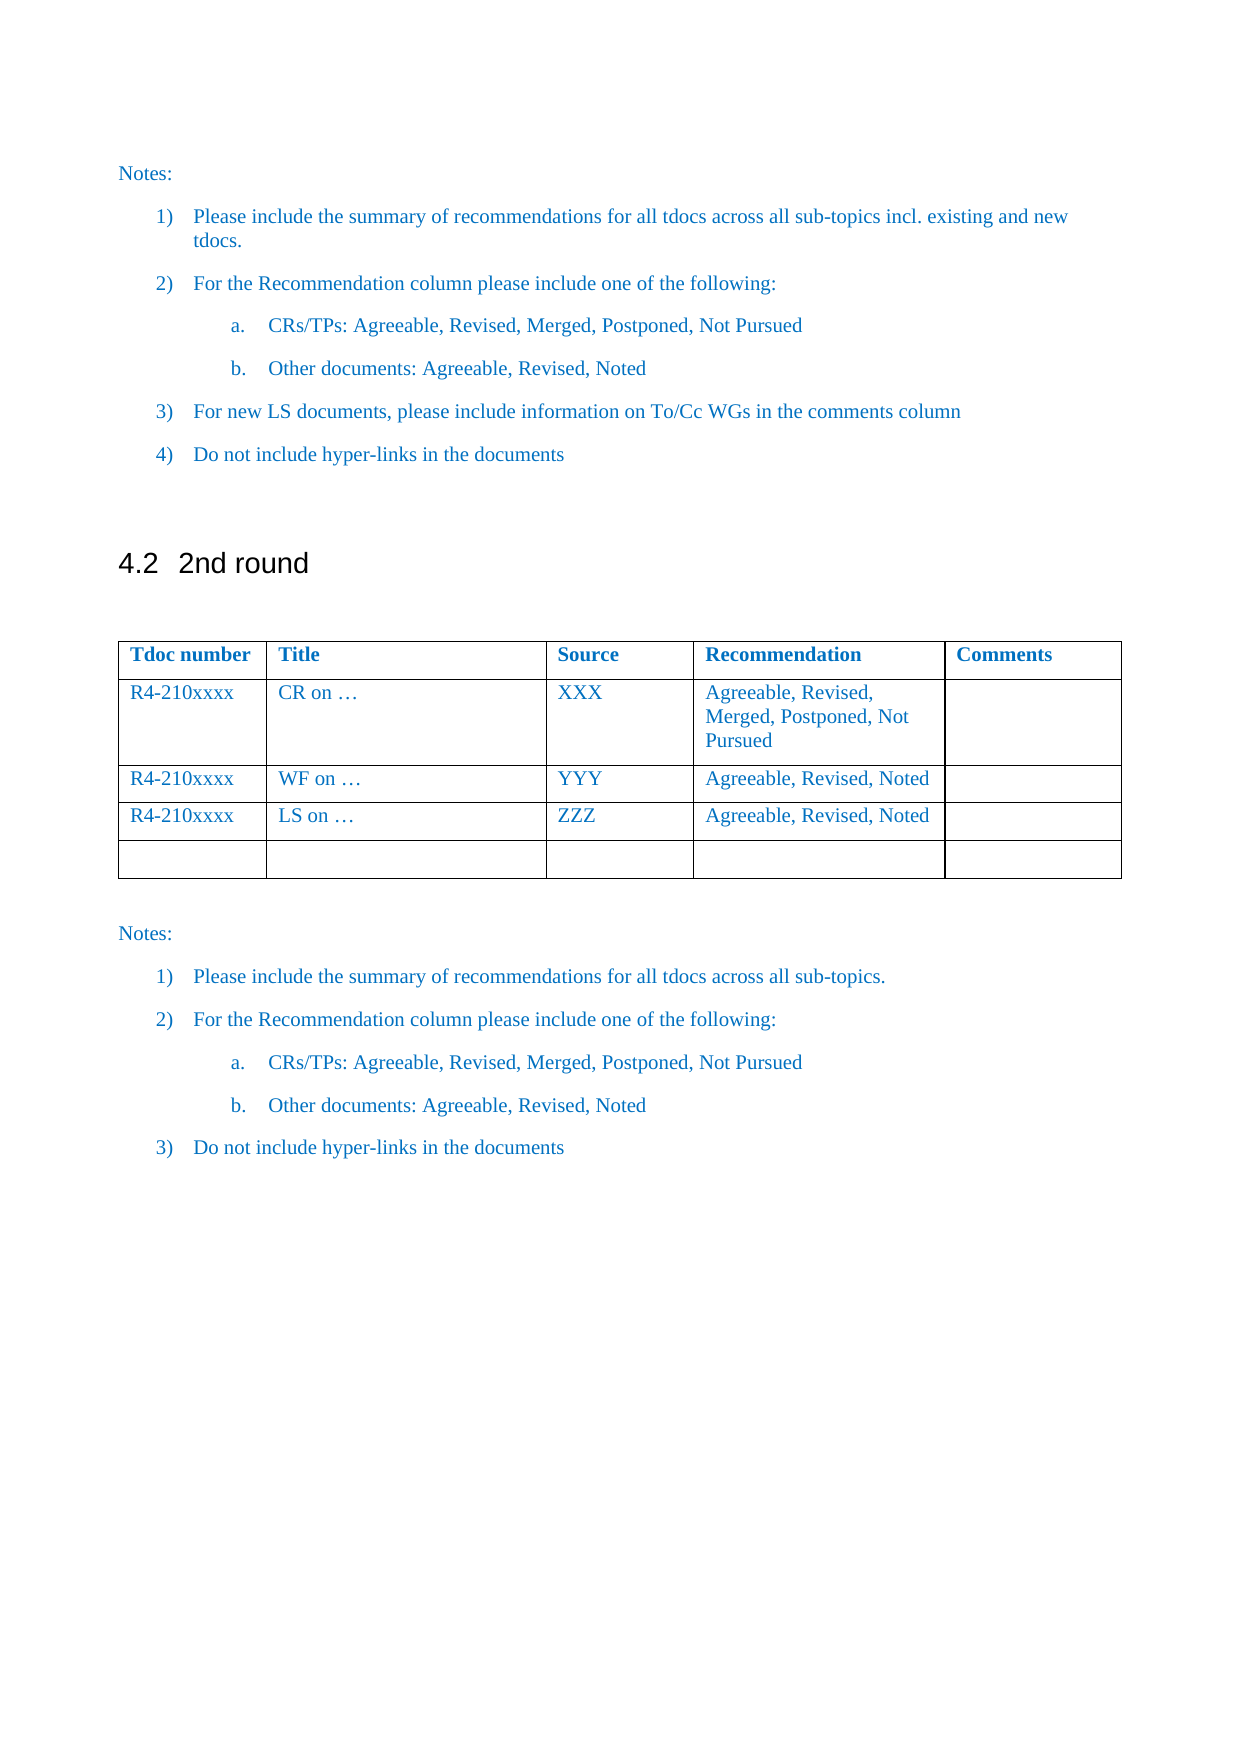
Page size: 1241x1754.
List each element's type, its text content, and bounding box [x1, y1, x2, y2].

list Please include the summary of recommendations for all tdocs across all sub-topics. [156, 964, 1122, 988]
table_cell [946, 803, 1121, 840]
table_cell WF on … [267, 766, 546, 802]
list Other documents: Agreeable, Revised, Noted [231, 1092, 1122, 1117]
subtitle 2nd round [118, 546, 1122, 580]
table_cell [267, 841, 546, 877]
list CRs/TPs: Agreeable, Revised, Merged, Postponed, Not Pursued [231, 1050, 1122, 1074]
table_cell [547, 841, 693, 877]
list Do not include hyper-links in the documents [156, 442, 1122, 466]
list For the Recommendation column please include one of the following: [156, 271, 1122, 294]
table_cell R4-210xxxx [119, 680, 266, 764]
list Do not include hyper-links in the documents [156, 1135, 1122, 1159]
table_cell ZZZ [547, 803, 693, 840]
table_cell [119, 841, 266, 877]
table_header Recommendation [694, 642, 944, 679]
list Other documents: Agreeable, Revised, Noted [231, 356, 1122, 380]
table_cell [694, 841, 944, 877]
table_cell CR on … [267, 680, 546, 764]
list For the Recommendation column please include one of the following: [156, 1007, 1122, 1031]
table_cell LS on … [267, 803, 546, 840]
table_header Title [267, 642, 546, 679]
text Notes: [118, 921, 1122, 945]
table_cell [946, 841, 1121, 877]
table_cell XXX [547, 680, 693, 764]
table_cell Agreeable, Revised, Noted [694, 766, 944, 802]
table_header Source [547, 642, 693, 679]
table_header Comments [946, 642, 1121, 679]
table_cell R4-210xxxx [119, 803, 266, 840]
table_cell YYY [547, 766, 693, 802]
table_cell R4-210xxxx [119, 766, 266, 802]
table_cell Agreeable, Revised, Noted [694, 803, 944, 840]
list CRs/TPs: Agreeable, Revised, Merged, Postponed, Not Pursued [231, 313, 1122, 337]
table_cell [946, 766, 1121, 802]
list For new LS documents, please include information on To/Cc WGs in the comments column [156, 399, 1122, 423]
table_header Tdoc number [119, 642, 266, 679]
list Please include the summary of recommendations for all tdocs across all sub-topics incl. existing and new tdocs. [156, 204, 1122, 252]
table_cell [946, 680, 1121, 764]
text Notes: [118, 161, 1122, 185]
table_cell Agreeable, Revised, Merged, Postponed, Not Pursued [694, 680, 944, 764]
